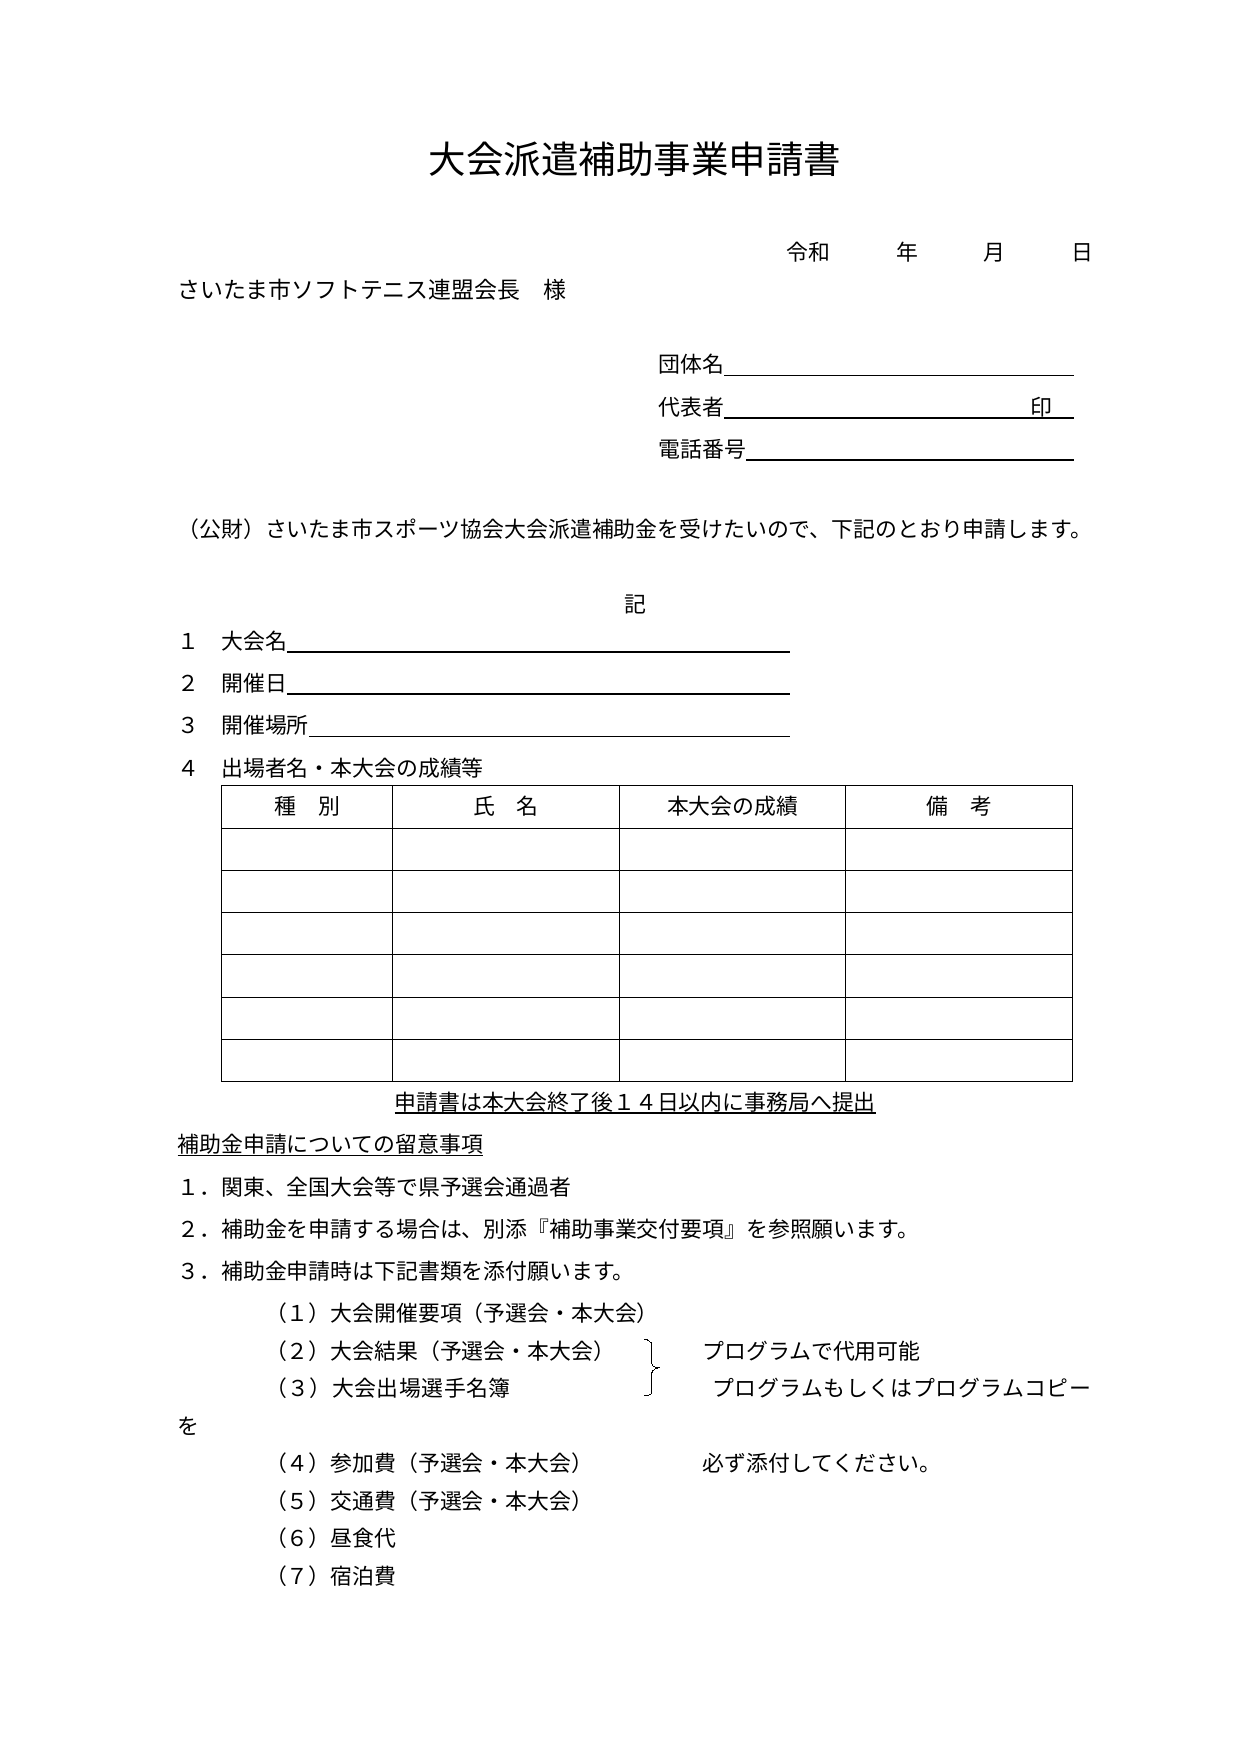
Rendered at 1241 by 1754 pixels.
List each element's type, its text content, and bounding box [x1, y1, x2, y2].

text （公財）さいたま市スポーツ協会大会派遣補助金を受けたいので、下記のとおり申請します。 [177, 509, 1092, 546]
text １ 大会名 [177, 621, 1092, 659]
table_cell [620, 1040, 845, 1081]
table_cell [620, 913, 845, 954]
table_header 種 別 [222, 786, 392, 827]
text （３）大会出場選手名簿 プログラムもしくはプログラムコピーを [177, 1368, 1092, 1443]
table_cell [222, 1040, 392, 1081]
table_header 備 考 [846, 786, 1072, 827]
table_header 本大会の成績 [620, 786, 845, 827]
text （７）宿泊費 [177, 1556, 1092, 1593]
text （１）大会開催要項（予選会・本大会） [177, 1293, 1092, 1331]
text （４）参加費（予選会・本大会） 必ず添付してください。 [177, 1443, 1092, 1481]
text 申請書は本大会終了後１４日以内に事務局へ提出 [177, 1082, 1092, 1120]
table_cell [620, 998, 845, 1039]
table_cell [393, 913, 619, 954]
table_cell [846, 1040, 1072, 1081]
text 令和 年 月 日 [177, 232, 1092, 269]
text ４ 出場者名・本大会の成績等 [177, 748, 1092, 785]
table_cell [393, 871, 619, 912]
table_cell [393, 998, 619, 1039]
text 補助金申請についての留意事項 [177, 1124, 1092, 1162]
text ３ 開催場所 [177, 706, 1092, 743]
table_cell [846, 955, 1072, 997]
table_cell [222, 871, 392, 912]
text 団体名 [658, 344, 1092, 382]
text さいたま市ソフトテニス連盟会長 様 [177, 269, 1092, 307]
table_cell [222, 998, 392, 1039]
table_header 氏 名 [393, 786, 619, 827]
table_cell [393, 829, 619, 870]
text 代表者 印 [658, 387, 1092, 424]
table_cell [846, 829, 1072, 870]
text 大会派遣補助事業申請書 [177, 119, 1092, 194]
table_cell [620, 871, 845, 912]
table_cell [222, 913, 392, 954]
table_cell [222, 829, 392, 870]
table_cell [620, 955, 845, 997]
text 電話番号 [658, 429, 1092, 466]
subtitle 記 [177, 584, 1092, 621]
table_cell [846, 913, 1072, 954]
text （５）交通費（予選会・本大会） [177, 1481, 1092, 1518]
text （６）昼食代 [177, 1518, 1092, 1556]
table_cell [393, 955, 619, 997]
text １．関東、全国大会等で県予選会通過者 [177, 1167, 1092, 1204]
table_cell [620, 829, 845, 870]
text ２ 開催日 [177, 663, 1092, 701]
text ２．補助金を申請する場合は、別添『補助事業交付要項』を参照願います。 [177, 1209, 1092, 1246]
table_cell [846, 998, 1072, 1039]
table_cell [846, 871, 1072, 912]
table_cell [222, 955, 392, 997]
text （２）大会結果（予選会・本大会） プログラムで代用可能 [177, 1331, 1092, 1368]
text ３．補助金申請時は下記書類を添付願います。 [177, 1251, 1092, 1288]
table_cell [393, 1040, 619, 1081]
